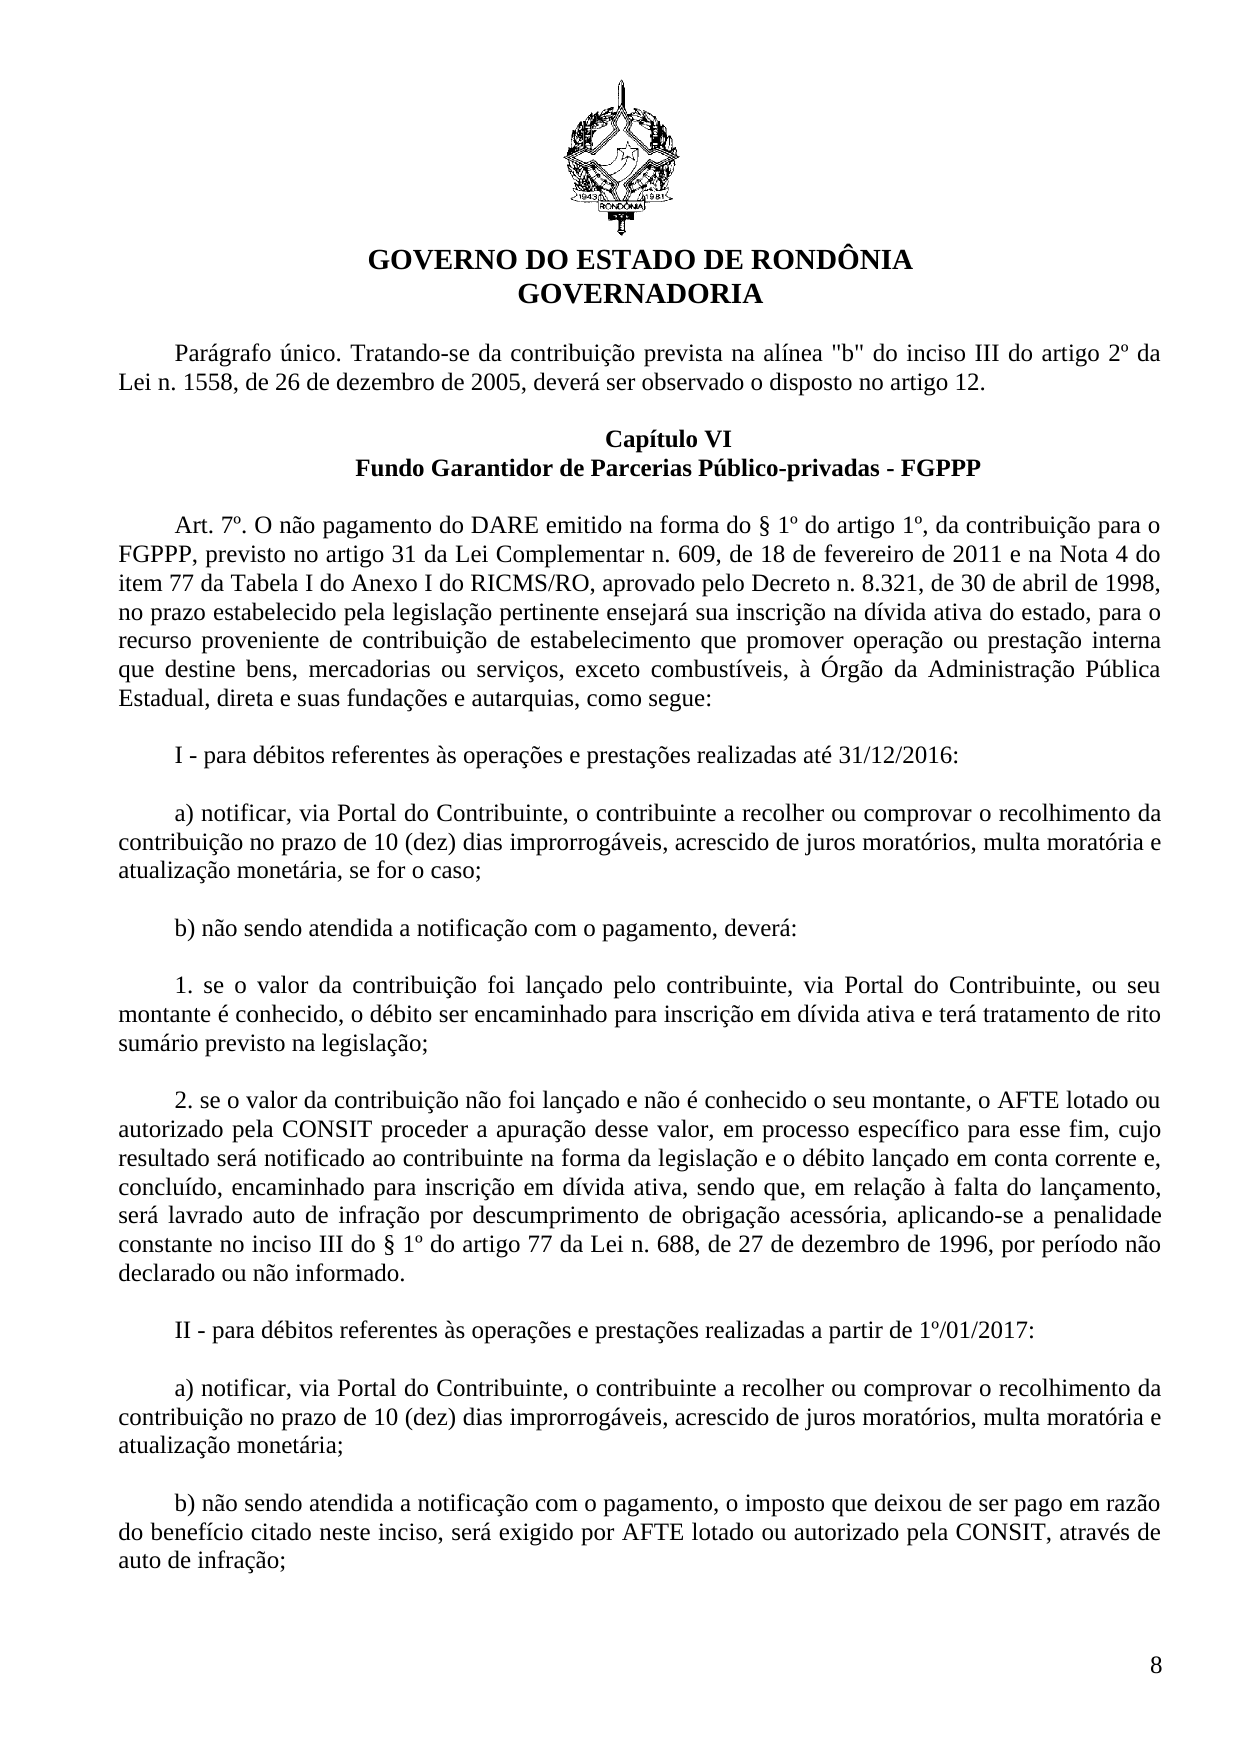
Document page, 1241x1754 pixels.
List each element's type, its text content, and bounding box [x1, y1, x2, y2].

text Capítulo VI [118, 424, 1162, 453]
text 2. se o valor da contribuição não foi lançado e não é conhecido o seu montante, o AFTE lotado ou autorizado pela CONSIT proceder a apuração desse valor, em processo específico para esse fim, cujo resultado será notificado ao contribuinte na forma da legislação e o débito lançado em conta corrente e, concluído, encaminhado para inscrição em dívida ativa, sendo que, em relação à falta do lançamento, será lavrado auto de infração por descumprimento de obrigação acessória, aplicando-se a penalidade constante no inciso III do § 1º do artigo 77 da Lei n. 688, de 27 de dezembro de 1996, por período não declarado ou não informado. [118, 1086, 1162, 1287]
text 1. se o valor da contribuição foi lançado pelo contribuinte, via Portal do Contribuinte, ou seu montante é conhecido, o débito ser encaminhado para inscrição em dívida ativa e terá tratamento de rito sumário previsto na legislação; [118, 971, 1162, 1057]
text b) não sendo atendida a notificação com o pagamento, o imposto que deixou de ser pago em razão do benefício citado neste inciso, será exigido por AFTE lotado ou autorizado pela CONSIT, através de auto de infração; [118, 1488, 1162, 1574]
text II - para débitos referentes às operações e prestações realizadas a partir de 1º/01/2017: [118, 1316, 1162, 1344]
text a) notificar, via Portal do Contribuinte, o contribuinte a recolher ou comprovar o recolhimento da contribuição no prazo de 10 (dez) dias improrrogáveis, acrescido de juros moratórios, multa moratória e atualização monetária; [118, 1373, 1162, 1459]
text Fundo Garantidor de Parcerias Público-privadas - FGPPP [118, 453, 1162, 482]
text I - para débitos referentes às operações e prestações realizadas até 31/12/2016: [118, 741, 1162, 769]
text Art. 7º. O não pagamento do DARE emitido na forma do § 1º do artigo 1º, da contribuição para o FGPPP, previsto no artigo 31 da Lei Complementar n. 609, de 18 de fevereiro de 2011 e na Nota 4 do item 77 da Tabela I do Anexo I do RICMS/RO, aprovado pelo Decreto n. 8.321, de 30 de abril de 1998, no prazo estabelecido pela legislação pertinente ensejará sua inscrição na dívida ativa do estado, para o recurso proveniente de contribuição de estabelecimento que promover operação ou prestação interna que destine bens, mercadorias ou serviços, exceto combustíveis, à Órgão da Administração Pública Estadual, direta e suas fundações e autarquias, como segue: [118, 511, 1162, 712]
text a) notificar, via Portal do Contribuinte, o contribuinte a recolher ou comprovar o recolhimento da contribuição no prazo de 10 (dez) dias improrrogáveis, acrescido de juros moratórios, multa moratória e atualização monetária, se for o caso; [118, 798, 1162, 884]
text Parágrafo único. Tratando-se da contribuição prevista na alínea "b" do inciso III do artigo 2º da Lei n. 1558, de 26 de dezembro de 2005, deverá ser observado o disposto no artigo 12. [118, 338, 1162, 396]
text b) não sendo atendida a notificação com o pagamento, deverá: [118, 913, 1162, 942]
